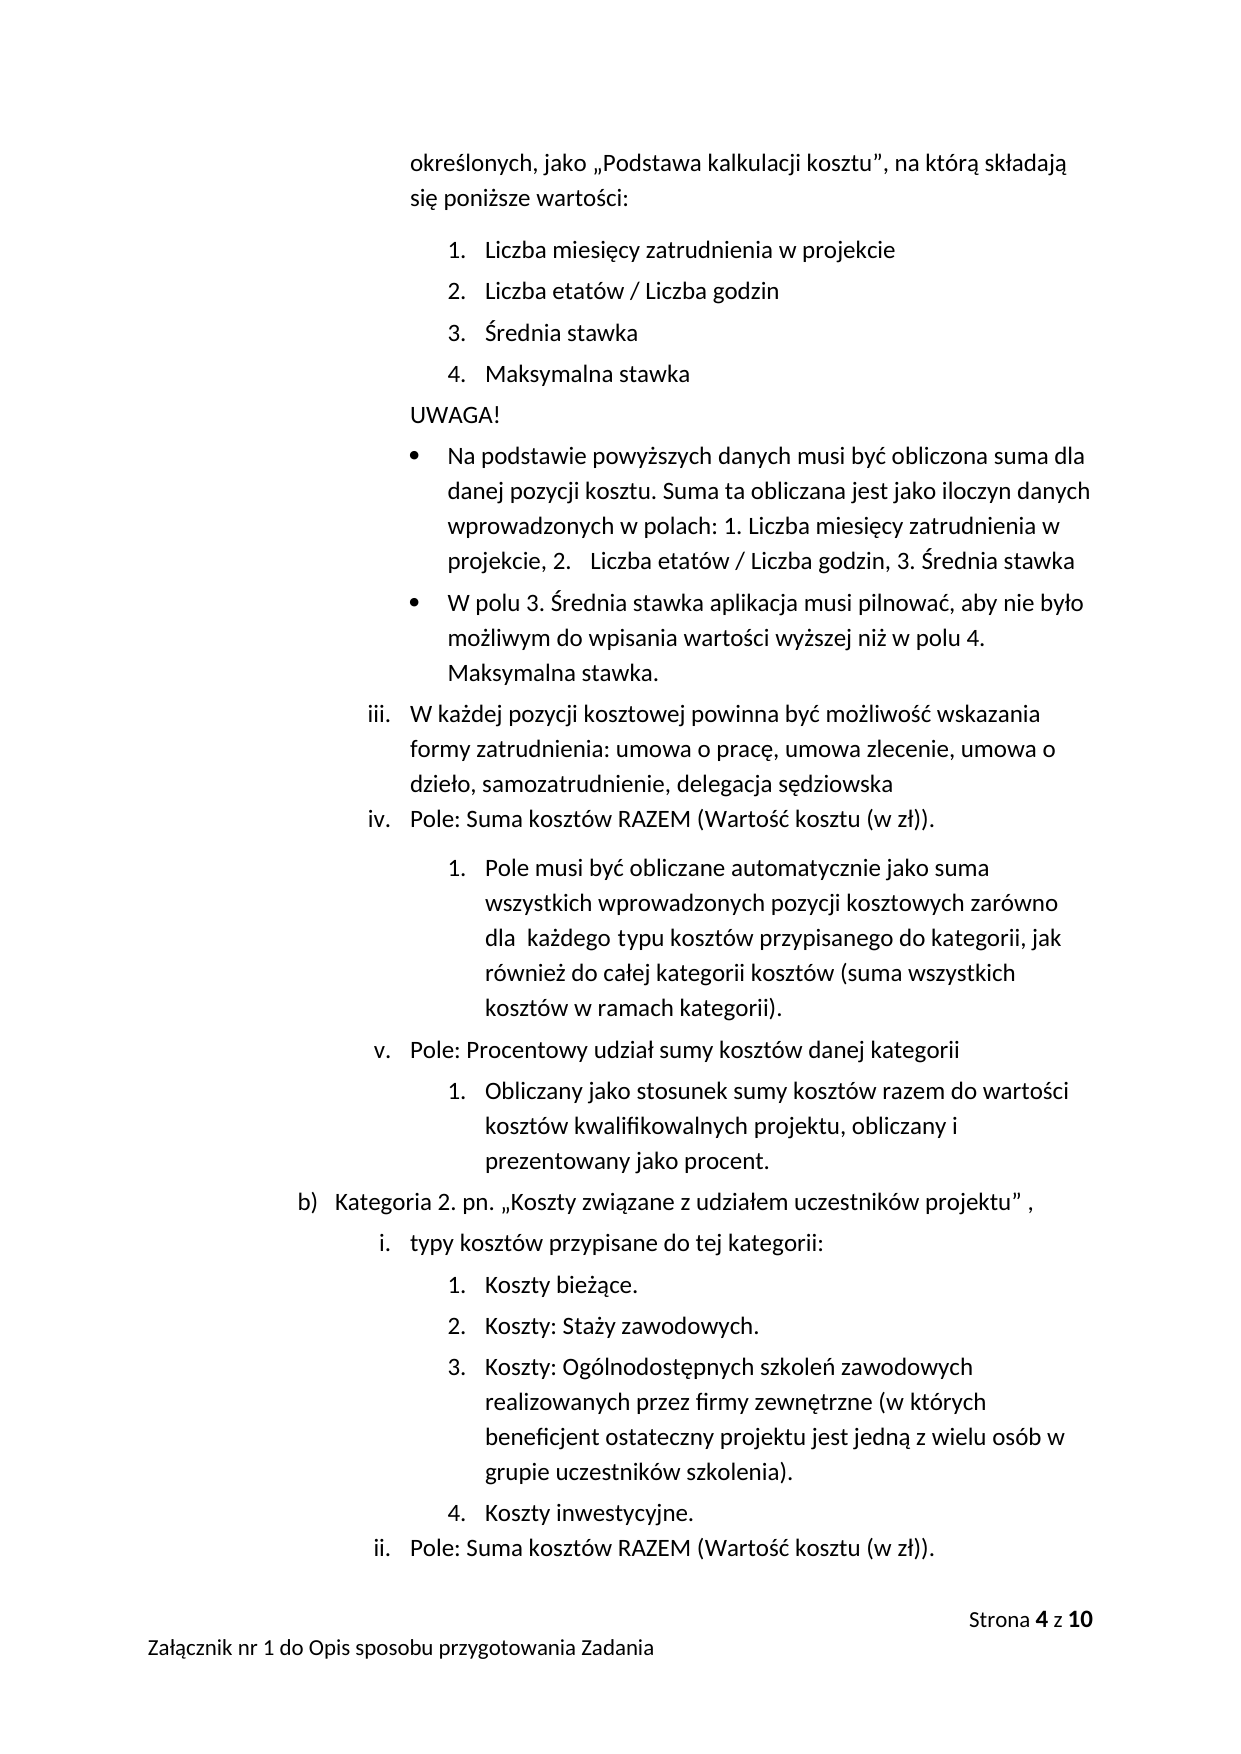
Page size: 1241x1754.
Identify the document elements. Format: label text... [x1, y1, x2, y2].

list W każdej pozycji kosztowej powinna być możliwość wskazania formy zatrudnienia: umowa o pracę, umowa zlecenie, umowa o dzieło, samozatrudnienie, delegacja sędziowska [391, 698, 1093, 798]
list Koszty bieżące. [447, 1269, 1093, 1299]
list Koszty: Staży zawodowych. [447, 1310, 1093, 1341]
list Na podstawie powyższych danych musi być obliczona suma dla danej pozycji kosztu. Suma ta obliczana jest jako iloczyn danych wprowadzonych w polach: 1. Liczba miesięcy zatrudnienia w projekcie, 2. Liczba etatów / Liczba godzin, 3. Średnia stawka [410, 441, 1093, 576]
list Koszty inwestycyjne. [447, 1498, 1093, 1528]
list Pole: Suma kosztów RAZEM (Wartość kosztu (w zł)). [391, 803, 1093, 833]
list Maksymalna stawka [447, 358, 1093, 388]
list typy kosztów przypisane do tej kategorii: [391, 1228, 1093, 1258]
list Koszty: Ogólnodostępnych szkoleń zawodowych realizowanych przez firmy zewnętrzne (w których beneficjent ostateczny projektu jest jedną z wielu osób w grupie uczestników szkolenia). [447, 1351, 1093, 1487]
list Obliczany jako stosunek sumy kosztów razem do wartości kosztów kwalifikowalnych projektu, obliczany i prezentowany jako procent. [447, 1075, 1093, 1176]
list Pole: Suma kosztów RAZEM (Wartość kosztu (w zł)). [391, 1533, 1093, 1563]
list Liczba etatów / Liczba godzin [447, 276, 1093, 306]
list W polu 3. Średnia stawka aplikacja musi pilnować, aby nie było możliwym do wpisania wartości wyższej niż w polu 4. Maksymalna stawka. [410, 587, 1093, 687]
list Pole: Procentowy udział sumy kosztów danej kategorii [391, 1034, 1093, 1064]
list Średnia stawka [447, 317, 1093, 347]
list Kategoria 2. pn. „Koszty związane z udziałem uczestników projektu” , [297, 1186, 1093, 1217]
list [391, 148, 1093, 213]
list Liczba miesięcy zatrudnienia w projekcie [447, 234, 1093, 265]
text UWAGA! [410, 399, 1093, 430]
list Pole musi być obliczane automatycznie jako suma wszystkich wprowadzonych pozycji kosztowych zarówno dla każdego typu kosztów przypisanego do kategorii, jak również do całej kategorii kosztów (suma wszystkich kosztów w ramach kategorii). [447, 853, 1093, 1023]
